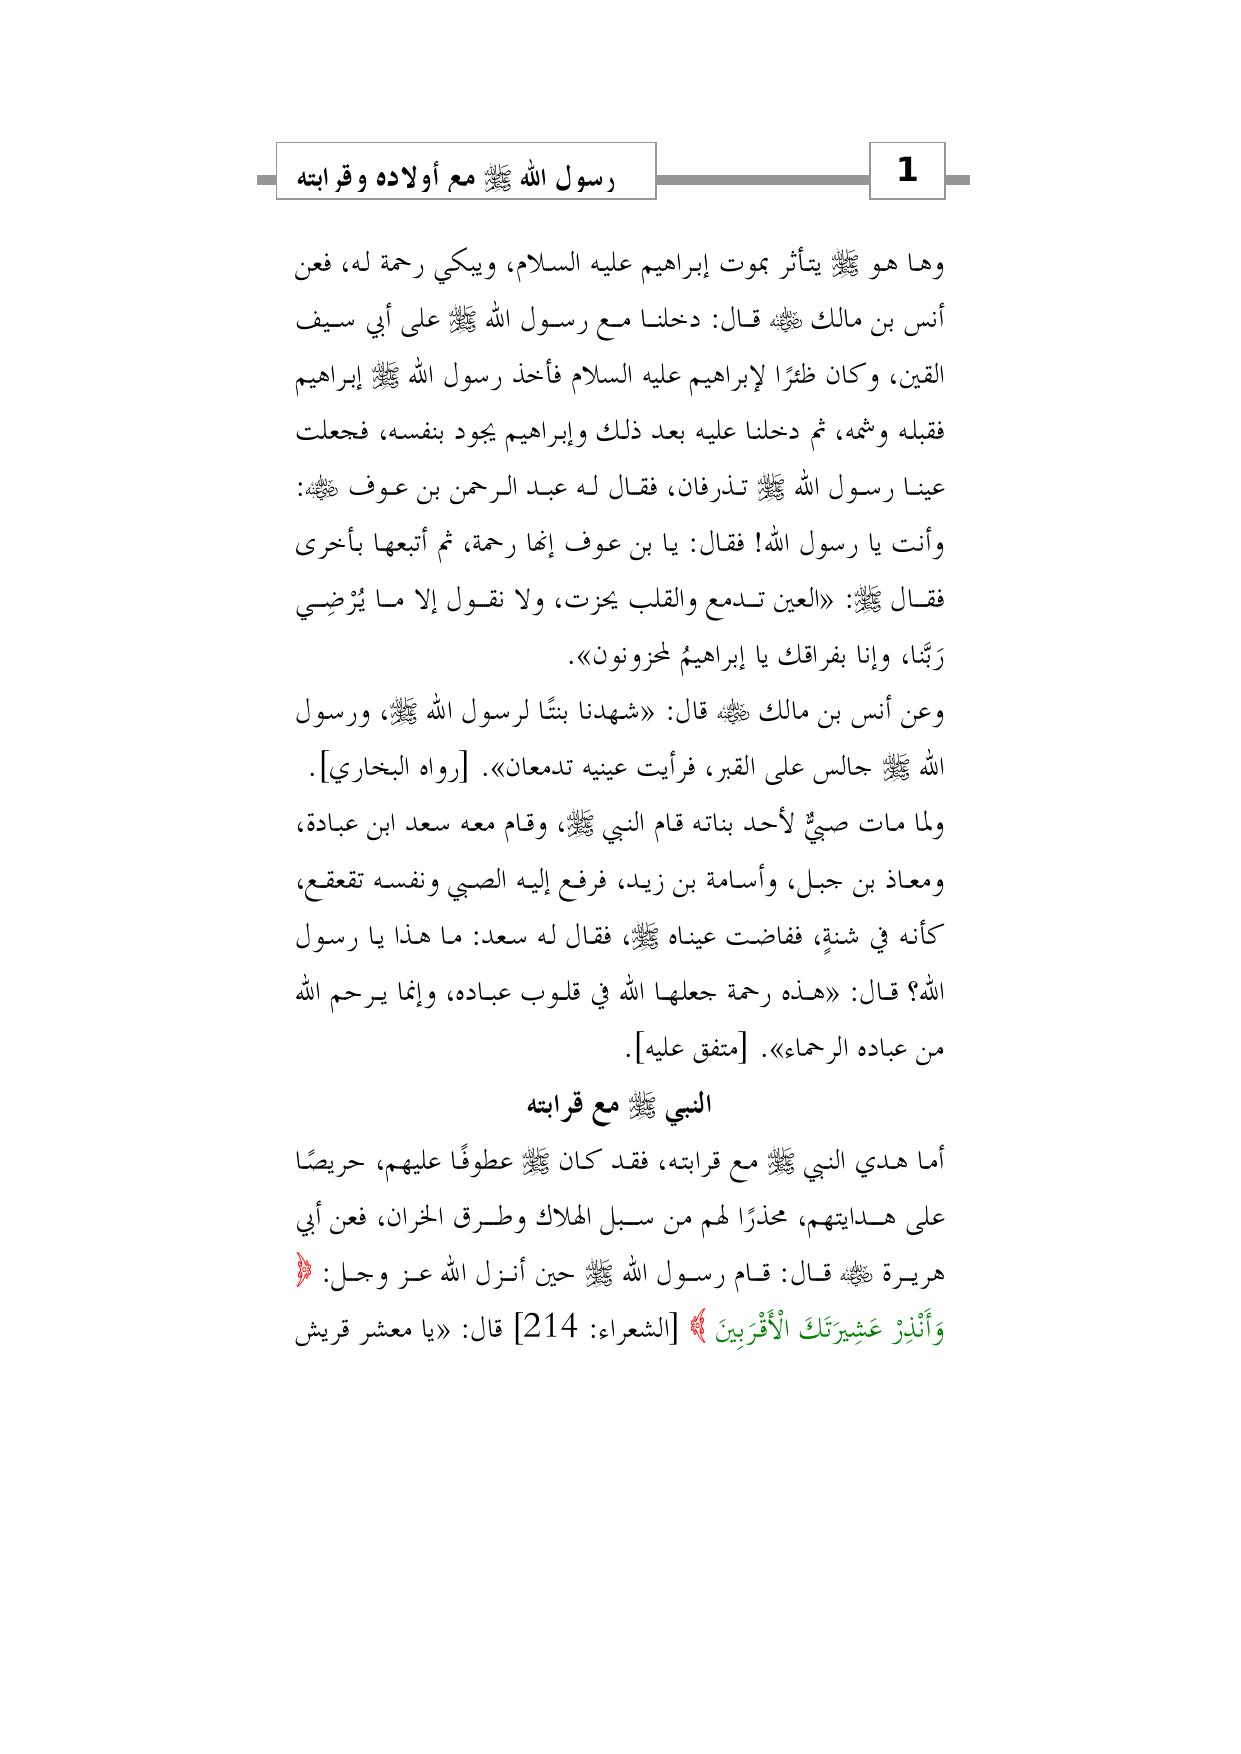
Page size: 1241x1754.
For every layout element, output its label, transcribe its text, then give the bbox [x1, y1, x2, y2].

text ولما مات صبيٌّ لأحد بناته قام النبي ، وقام معه سعد ابن عبادة، ومعاذ بن جبل، وأسامة بن زيد، فرفع إليه الصبي ونفسه تقعقع، كأنه في شنةٍ، ففاضت عيناه ، فقال له سعد: ما هذا يا رسول الله؟ قال: «هذه رحمة جعلها الله في قلوب عباده، وإنما يرحم الله من عباده الرحماء». [متفق عليه]. [295, 797, 945, 1077]
text النبي مع قرابته [295, 1077, 945, 1134]
text وها هو يتأثر بموت إبراهيم عليه السلام، ويبكي رحمة له، فعن أنس بن مالك قال: دخلنا مع رسول الله على أبي سيف القين، وكان ظئرًا لإبراهيم عليه السلام فأخذ رسول الله إبراهيم فقبله وشمه، ثم دخلنا عليه بعد ذلك وإبراهيم يجود بنفسه، فجعلت عينا رسول الله تذرفان، فقال له عبد الرحمن بن عوف : وأنت يا رسول الله! فقال: يا بن عوف إنها رحمة، ثم أتبعها بأخرى فقال : «العين تدمع والقلب يحزت، ولا نقول إلا ما يُرْضِي رَبَّنا، وإنا بفراقك يا إبراهيمُ لمحزونون». [295, 236, 945, 684]
text وعن أنس بن مالك قال: «شهدنا بنتًا لرسول الله ، ورسول الله جالس على القبر، فرأيت عينيه تدمعان». [رواه البخاري]. [295, 684, 945, 797]
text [295, 1134, 945, 1358]
